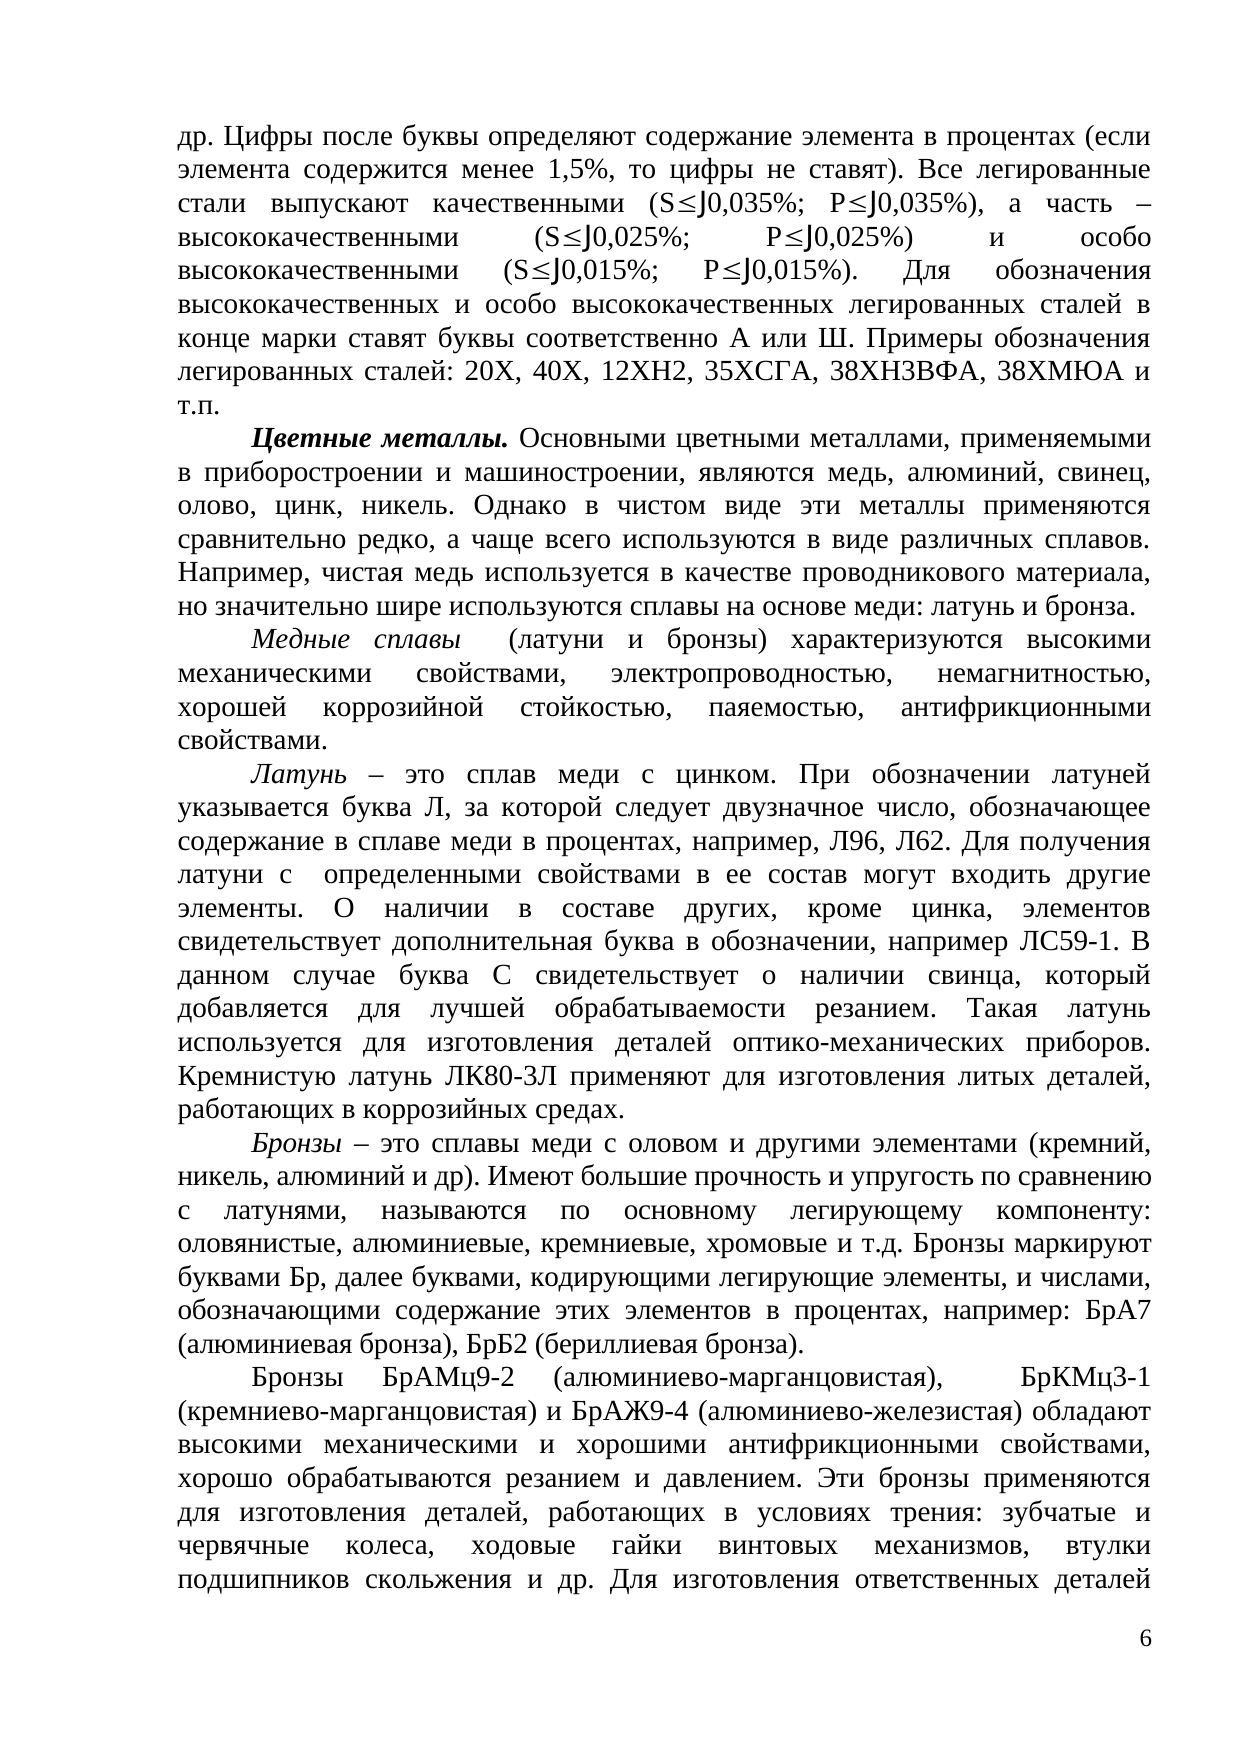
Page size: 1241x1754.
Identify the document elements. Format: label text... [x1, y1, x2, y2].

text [177, 118, 1152, 420]
text Цветные металлы. Основными цветными металлами, применяемыми в приборостроении и машиностроении, являются медь, алюминий, свинец, олово, цинк, никель. Однако в чистом виде эти металлы применяются сравнительно редко, а чаще всего используются в виде различных сплавов. Например, чистая медь используется в качестве проводникового материала, но значительно шире используются сплавы на основе меди: латунь и бронза. [177, 420, 1152, 622]
text Медные сплавы (латуни и бронзы) характеризуются высокими механическими свойствами, электропроводностью, немагнитностью, хорошей коррозийной стойкостью, паяемостью, антифрикционными свойствами. [177, 622, 1152, 756]
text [177, 1359, 1152, 1594]
text Латунь – это сплав меди с цинком. При обозначении латуней указывается буква Л, за которой следует двузначное число, обозначающее содержание в сплаве меди в процентах, например, Л96, Л62. Для получения латуни с определенными свойствами в ее состав могут входить другие элементы. О наличии в составе других, кроме цинка, элементов свидетельствует дополнительная буква в обозначении, например ЛС59-1. В данном случае буква С свидетельствует о наличии свинца, который добавляется для лучшей обрабатываемости резанием. Такая латунь используется для изготовления деталей оптико-механических приборов. Кремнистую латунь ЛК80-3Л применяют для изготовления литых деталей, работающих в коррозийных средах. [177, 756, 1152, 1125]
text Бронзы – это сплавы меди с оловом и другими элементами (кремний, никель, алюминий и др). Имеют большие прочность и упругость по сравнению с латунями, называются по основному легирующему компоненту: оловянистые, алюминиевые, кремниевые, хромовые и т.д. Бронзы маркируют буквами Бр, далее буквами, кодирующими легирующие элементы, и числами, обозначающими содержание этих элементов в процентах, например: БрА7 (алюминиевая бронза), БрБ2 (бериллиевая бронза). [177, 1125, 1152, 1359]
